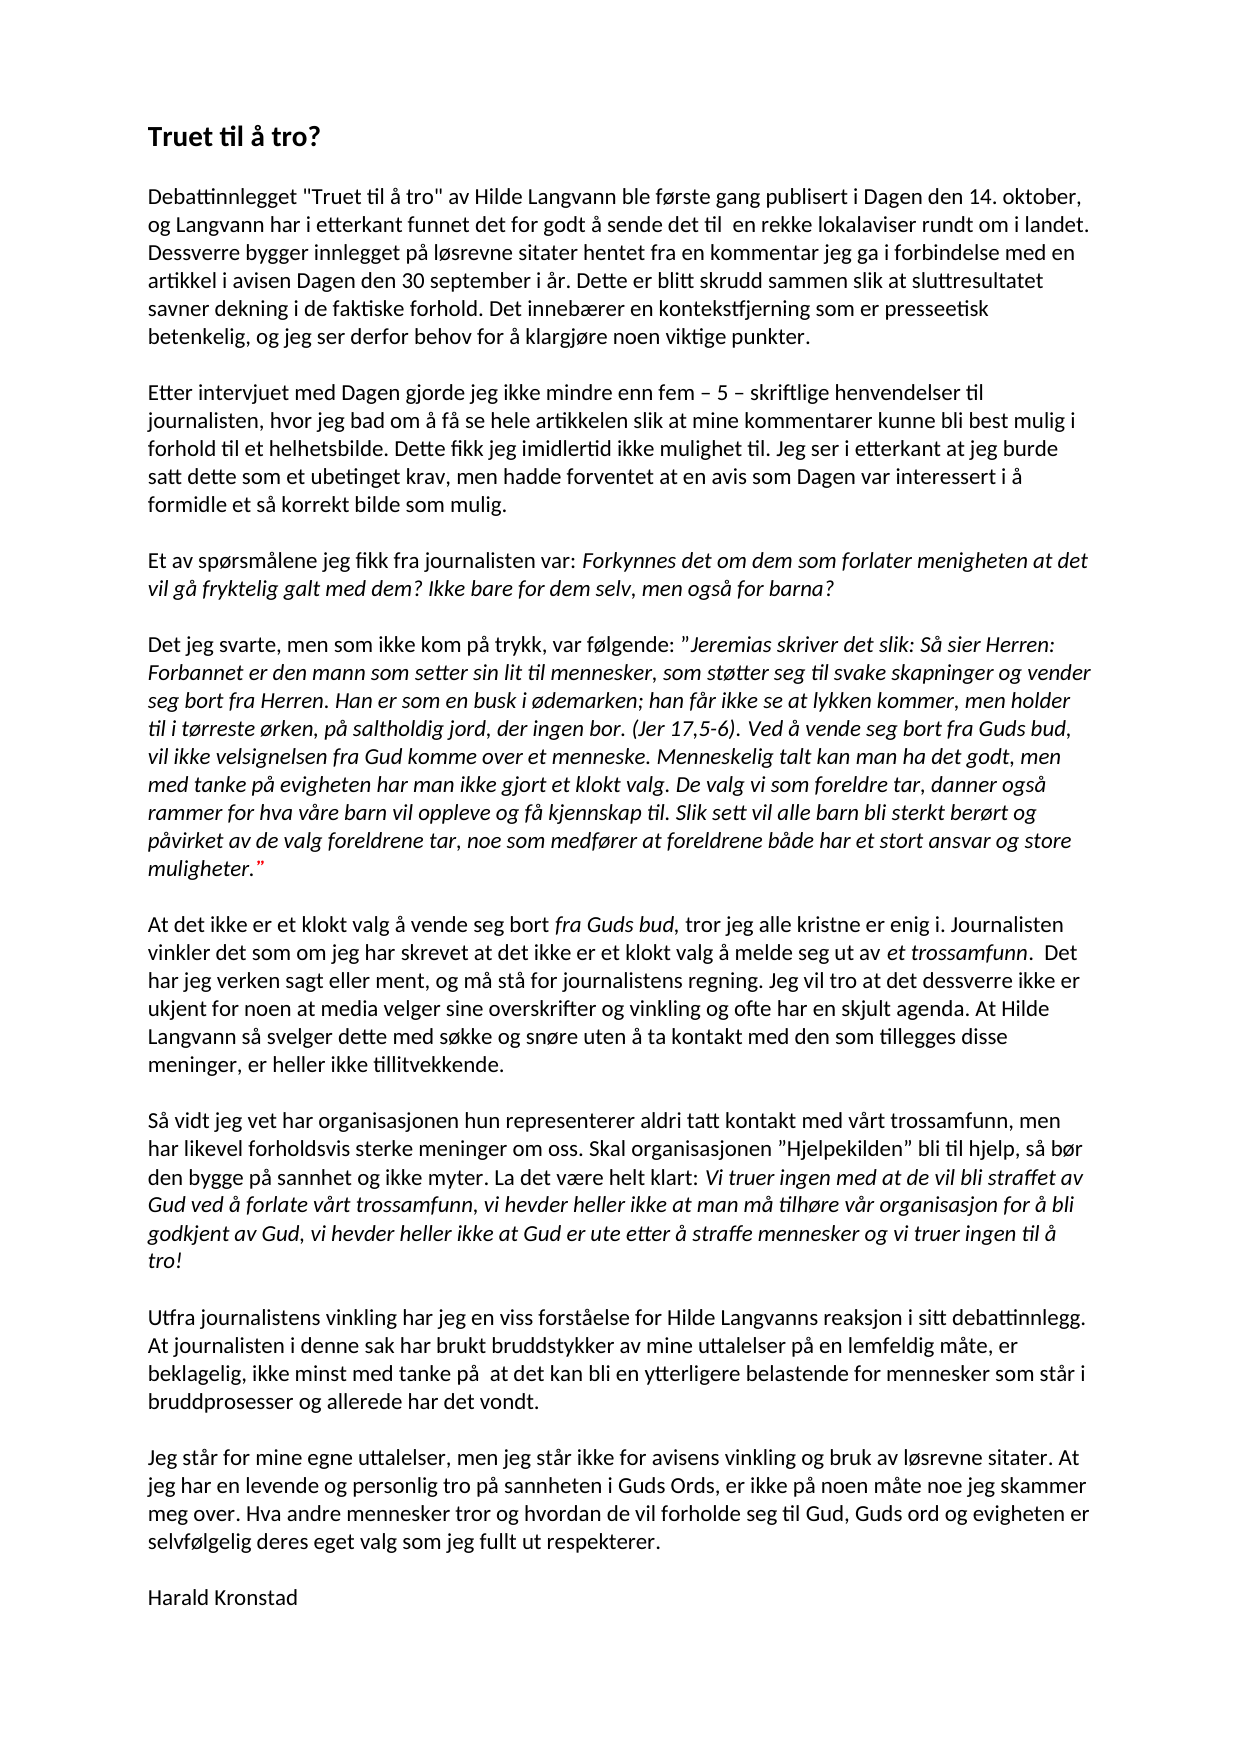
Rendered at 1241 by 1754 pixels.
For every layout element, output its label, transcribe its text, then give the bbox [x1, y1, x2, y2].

text Truet til å tro? [148, 118, 1093, 154]
text Jeg står for mine egne uttalelser, men jeg står ikke for avisens vinkling og bruk av løsrevne sitater. At jeg har en levende og personlig tro på sannheten i Guds Ords, er ikke på noen måte noe jeg skammer meg over. Hva andre mennesker tror og hvordan de vil forholde seg til Gud, Guds ord og evigheten er selvfølgelig deres eget valg som jeg fullt ut respekterer. [148, 1443, 1093, 1555]
text Utfra journalistens vinkling har jeg en viss forståelse for Hilde Langvanns reaksjon i sitt debattinnlegg. At journalisten i denne sak har brukt bruddstykker av mine uttalelser på en lemfeldig måte, er beklagelig, ikke minst med tanke på at det kan bli en ytterligere belastende for mennesker som står i bruddprosesser og allerede har det vondt. [148, 1303, 1093, 1415]
text At det ikke er et klokt valg å vende seg bort fra Guds bud, tror jeg alle kristne er enig i. Journalisten vinkler det som om jeg har skrevet at det ikke er et klokt valg å melde seg ut av et trossamfunn. Det har jeg verken sagt eller ment, og må stå for journalistens regning. Jeg vil tro at det dessverre ikke er ukjent for noen at media velger sine overskrifter og vinkling og ofte har en skjult agenda. At Hilde Langvann så svelger dette med søkke og snøre uten å ta kontakt med den som tillegges disse meninger, er heller ikke tillitvekkende. [148, 910, 1093, 1078]
text Så vidt jeg vet har organisasjonen hun representerer aldri tatt kontakt med vårt trossamfunn, men har likevel forholdsvis sterke meninger om oss. Skal organisasjonen ”Hjelpekilden” bli til hjelp, så bør den bygge på sannhet og ikke myter. La det være helt klart: Vi truer ingen med at de vil bli straffet av Gud ved å forlate vårt trossamfunn, vi hevder heller ikke at man må tilhøre vår organisasjon for å bli godkjent av Gud, vi hevder heller ikke at Gud er ute etter å straffe mennesker og vi truer ingen til å tro! [148, 1107, 1093, 1275]
text Debattinnlegget "Truet til å tro" av Hilde Langvann ble første gang publisert i Dagen den 14. oktober, og Langvann har i etterkant funnet det for godt å sende det til en rekke lokalaviser rundt om i landet. Dessverre bygger innlegget på løsrevne sitater hentet fra en kommentar jeg ga i forbindelse med en artikkel i avisen Dagen den 30 september i år. Dette er blitt skrudd sammen slik at sluttresultatet savner dekning i de faktiske forhold. Det innebærer en kontekstfjerning som er presseetisk betenkelig, og jeg ser derfor behov for å klargjøre noen viktige punkter. [148, 182, 1093, 350]
text Harald Kronstad [148, 1583, 1093, 1611]
text Etter intervjuet med Dagen gjorde jeg ikke mindre enn fem – 5 – skriftlige henvendelser til journalisten, hvor jeg bad om å få se hele artikkelen slik at mine kommentarer kunne bli best mulig i forhold til et helhetsbilde. Dette fikk jeg imidlertid ikke mulighet til. Jeg ser i etterkant at jeg burde satt dette som et ubetinget krav, men hadde forventet at en avis som Dagen var interessert i å formidle et så korrekt bilde som mulig. [148, 378, 1093, 518]
text Et av spørsmålene jeg fikk fra journalisten var: Forkynnes det om dem som forlater menigheten at det vil gå fryktelig galt med dem? Ikke bare for dem selv, men også for barna? [148, 546, 1093, 602]
text Det jeg svarte, men som ikke kom på trykk, var følgende: ”Jeremias skriver det slik: Så sier Herren: Forbannet er den mann som setter sin lit til mennesker, som støtter seg til svake skapninger og vender seg bort fra Herren. Han er som en busk i ødemarken; han får ikke se at lykken kommer, men holder til i tørreste ørken, på saltholdig jord, der ingen bor. (Jer 17,5-6). Ved å vende seg bort fra Guds bud, vil ikke velsignelsen fra Gud komme over et menneske. Menneskelig talt kan man ha det godt, men med tanke på evigheten har man ikke gjort et klokt valg. De valg vi som foreldre tar, danner også rammer for hva våre barn vil oppleve og få kjennskap til. Slik sett vil alle barn bli sterkt berørt og påvirket av de valg foreldrene tar, noe som medfører at foreldrene både har et stort ansvar og store muligheter.” [148, 630, 1093, 882]
